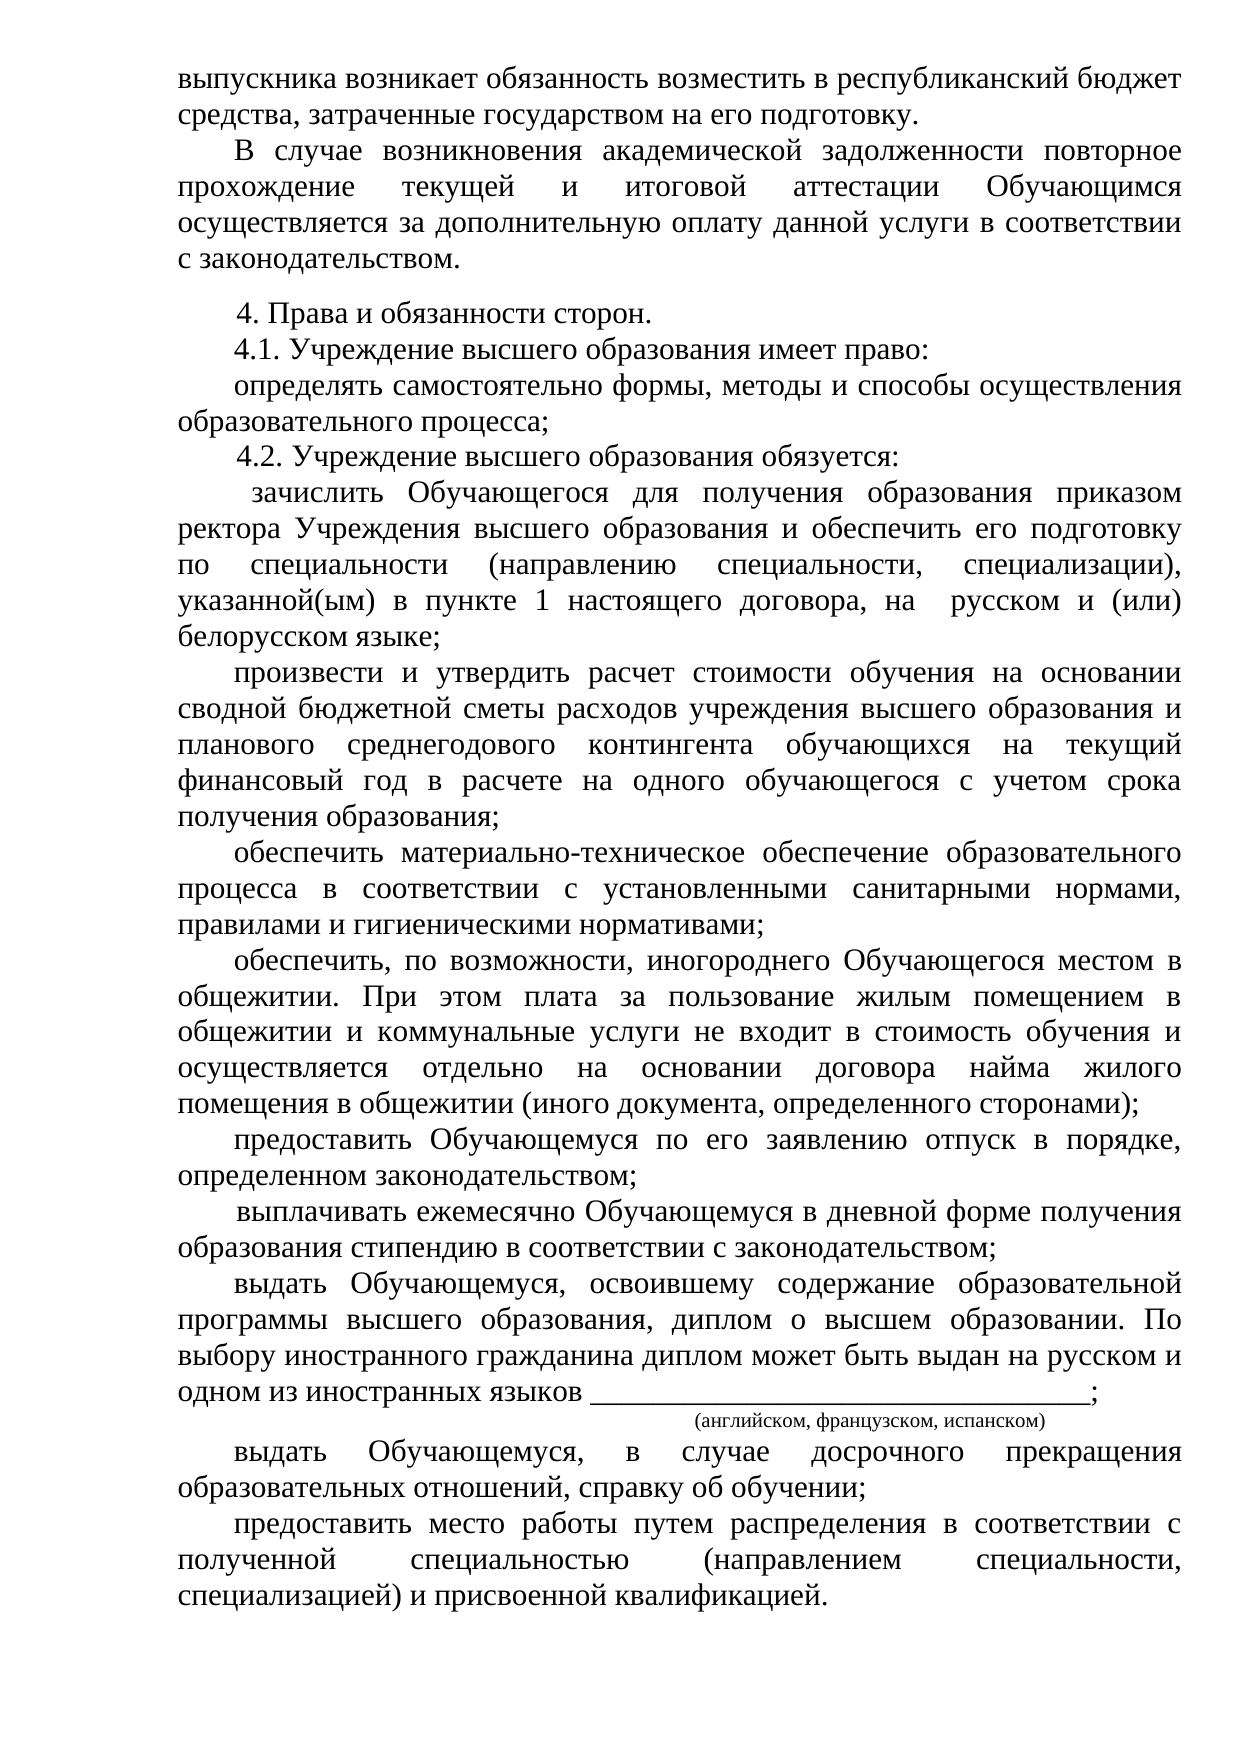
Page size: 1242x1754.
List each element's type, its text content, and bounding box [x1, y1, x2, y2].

text 4.1. Учреждение высшего образования имеет право: [177, 330, 1183, 366]
text предоставить Обучающемуся по его заявлению отпуск в порядке, определенном законодательством; [177, 1121, 1183, 1192]
text В случае возникновения академической задолженности повторное прохождение текущей и итоговой аттестации Обучающимся осуществляется за дополнительную оплату данной услуги в соответствии с законодательством. [177, 131, 1183, 275]
text обеспечить, по возможности, иногороднего Обучающегося местом в общежитии. При этом плата за пользование жилым помещением в общежитии и коммунальные услуги не входит в стоимость обучения и осуществляется отдельно на основании договора найма жилого помещения в общежитии (иного документа, определенного сторонами); [177, 941, 1183, 1121]
text выдать Обучающемуся, освоившему содержание образовательной программы высшего образования, диплом о высшем образовании. По выбору иностранного гражданина диплом может быть выдан на русском и одном из иностранных языков ________________________________; [177, 1264, 1183, 1408]
text (английском, французском, испанском) [177, 1408, 1183, 1432]
text зачислить Обучающегося для получения образования приказом ректора Учреждения высшего образования и обеспечить его подготовку по специальности (направлению специальности, специализации), указанной(ым) в пункте 1 настоящего договора, на русском и (или) белорусском языке; [177, 474, 1183, 653]
text произвести и утвердить расчет стоимости обучения на основании сводной бюджетной сметы расходов учреждения высшего образования и планового среднегодового контингента обучающихся на текущий финансовый год в расчете на одного обучающегося с учетом срока получения образования; [177, 653, 1183, 833]
text обеспечить материально-техническое обеспечение образовательного процесса в соответствии с установленными санитарными нормами, правилами и гигиеническими нормативами; [177, 833, 1183, 941]
text определять самостоятельно формы, методы и способы осуществления образовательного процесса; [177, 366, 1183, 438]
text 4. Права и обязанности сторон. [177, 294, 1183, 330]
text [177, 59, 1183, 131]
text 4.2. Учреждение высшего образования обязуется: [177, 438, 1183, 474]
text предоставить место работы путем распределения в соответствии с полученной специальностью (направлением специальности, специализацией) и присвоенной квалификацией. [177, 1504, 1183, 1612]
text выплачивать ежемесячно Обучающемуся в дневной форме получения образования стипендию в соответствии с законодательством; [177, 1192, 1183, 1264]
text выдать Обучающемуся, в случае досрочного прекращения образовательных отношений, справку об обучении; [177, 1432, 1183, 1504]
